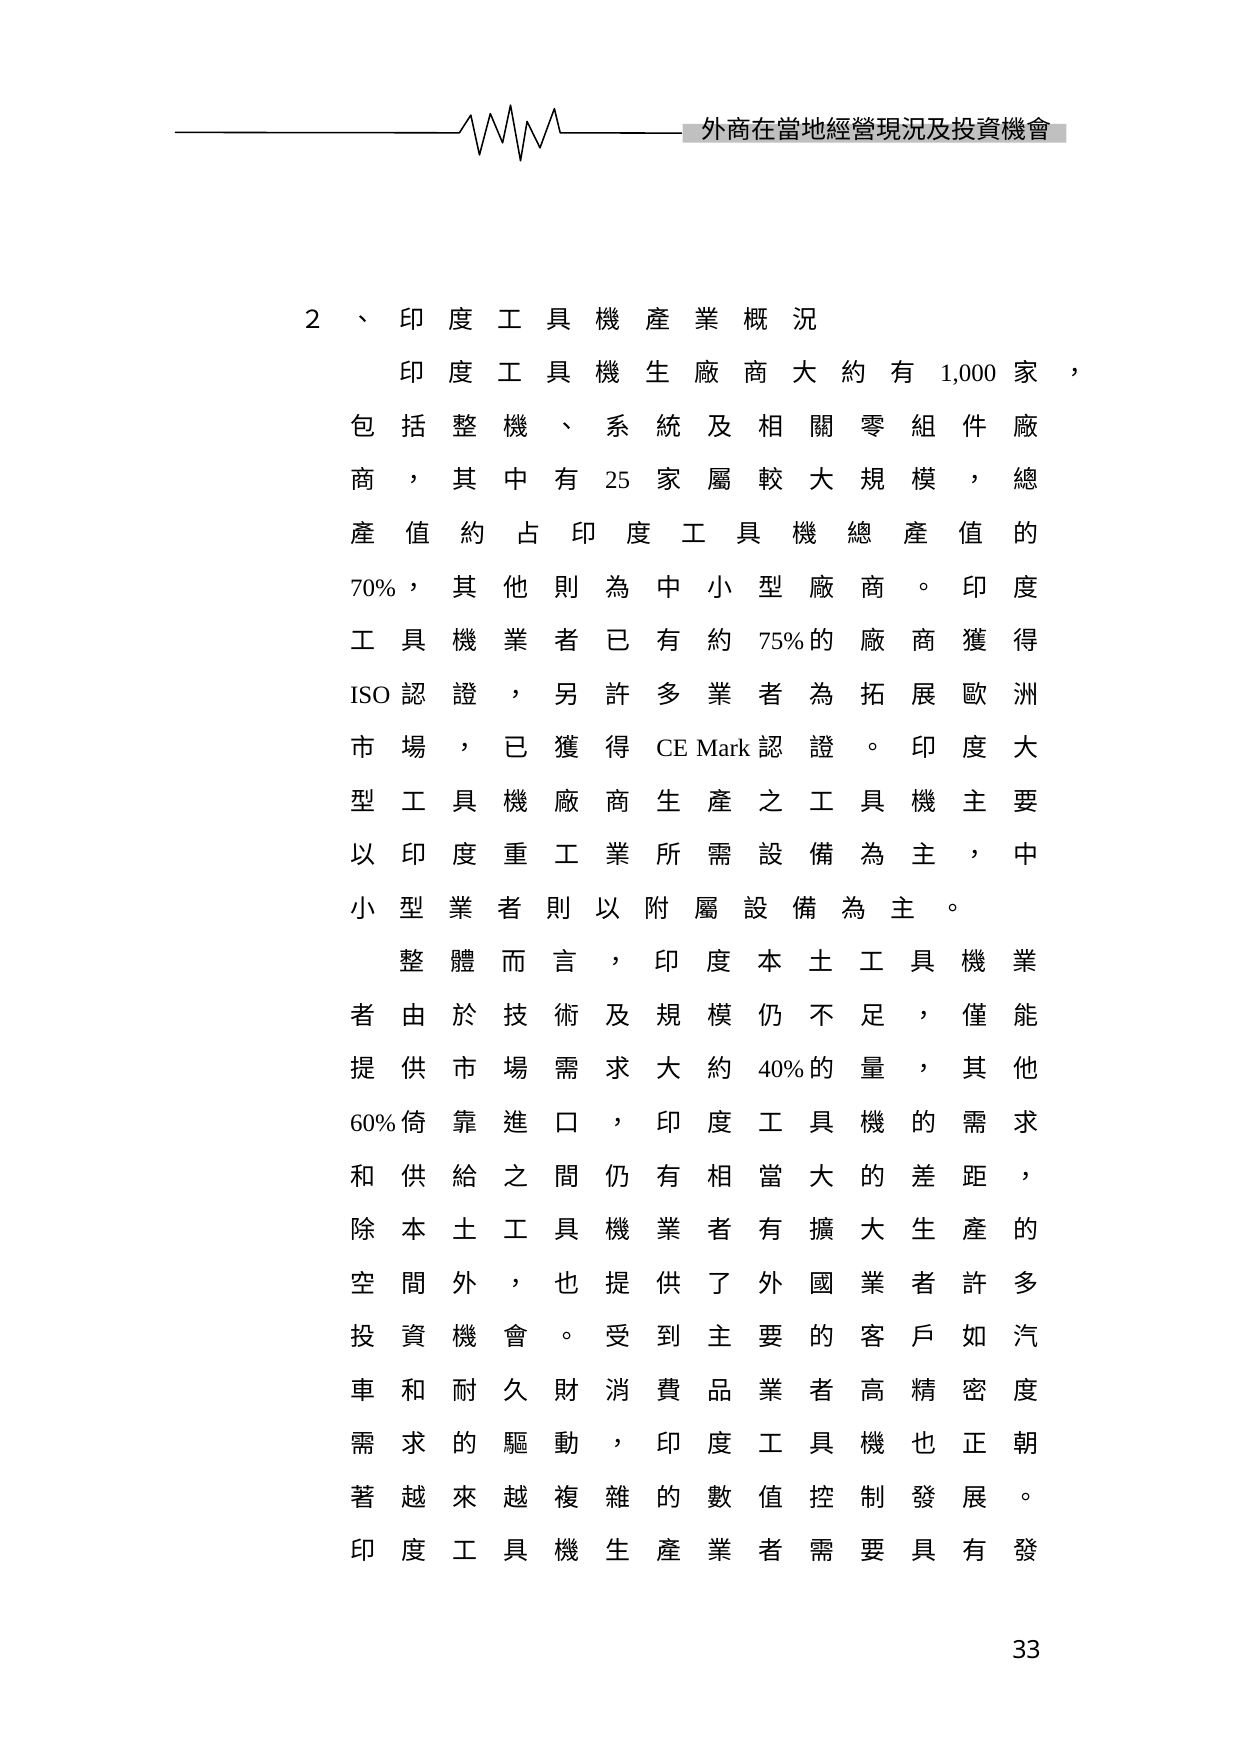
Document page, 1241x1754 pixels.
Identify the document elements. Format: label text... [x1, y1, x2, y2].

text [325, 933, 1063, 1576]
text 印度工具機生廠商大約有1,000家，包括整機、系統及相關零組件廠商，其中有25家屬較大規模，總產值約占印度工具機總產值的70%，其他則為中小型廠商。印度工具機業者已有約75%的廠商獲得ISO認證，另許多業者為拓展歐洲市場，已獲得CE Mark認證。印度大型工具機廠商生產之工具機主要以印度重工業所需設備為主，中小型業者則以附屬設備為主。 [325, 344, 1063, 933]
text ２、印度工具機產業概況 [276, 291, 1063, 344]
